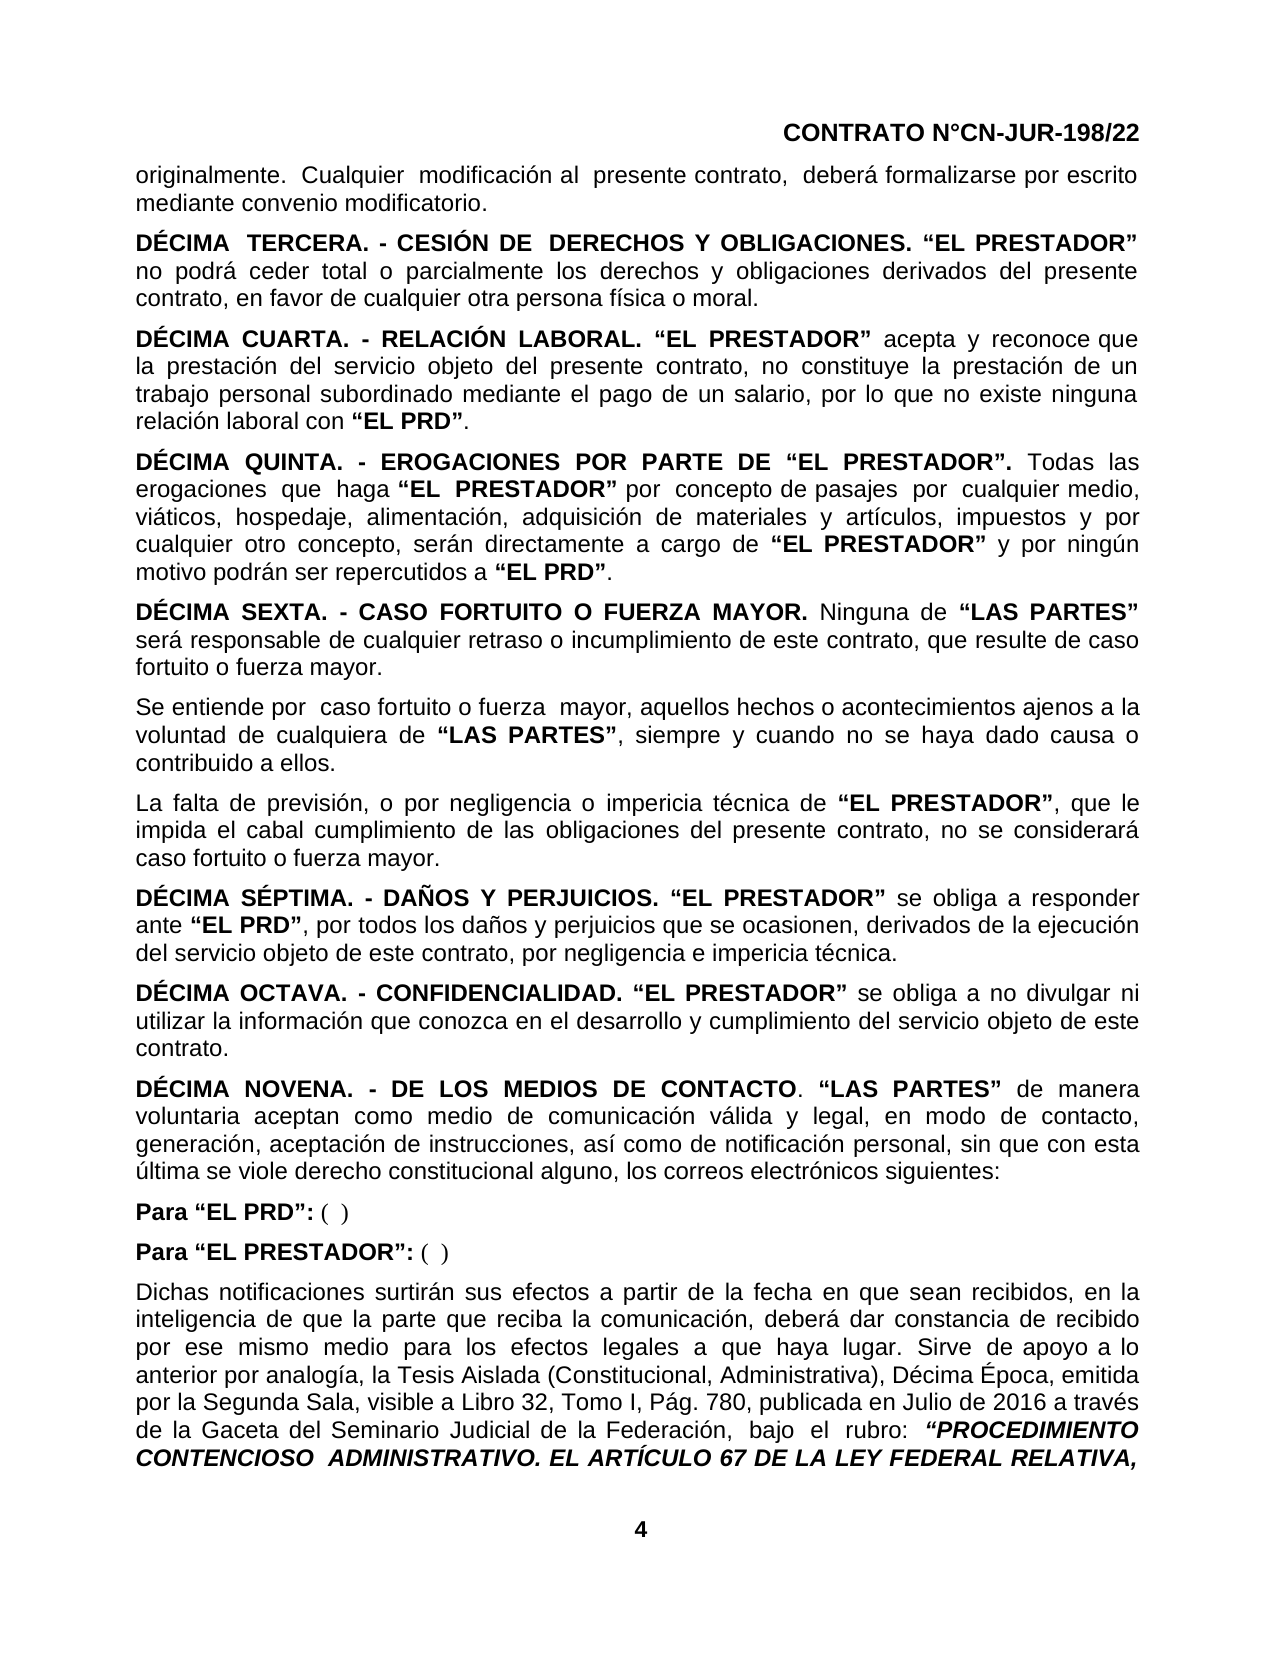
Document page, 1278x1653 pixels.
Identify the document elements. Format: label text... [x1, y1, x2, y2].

text DÉCIMA OCTAVA. - CONFIDENCIALIDAD. “EL PRESTADOR” se obliga a no divulgar ni utilizar la información que conozca en el desarrollo y cumplimiento del servicio objeto de este contrato. [135, 979, 1140, 1062]
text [135, 161, 1138, 217]
text DÉCIMA SEXTA. - CASO FORTUITO O FUERZA MAYOR. Ninguna de “LAS PARTES” será responsable de cualquier retraso o incumplimiento de este contrato, que resulte de caso fortuito o fuerza mayor. [135, 598, 1140, 681]
text DÉCIMA QUINTA. - EROGACIONES POR PARTE DE “EL PRESTADOR”. Todas las erogaciones que haga “EL PRESTADOR” por concepto de pasajes por cualquier medio, viáticos, hospedaje, alimentación, adquisición de materiales y artículos, impuestos y por cualquier otro concepto, serán directamente a cargo de “EL PRESTADOR” y por ningún motivo podrán ser repercutidos a “EL PRD”. [135, 447, 1140, 585]
text DÉCIMA NOVENA. - DE LOS MEDIOS DE CONTACTO. “LAS PARTES” de manera voluntaria aceptan como medio de comunicación válida y legal, en modo de contacto, generación, aceptación de instrucciones, así como de notificación personal, sin que con esta última se viole derecho constitucional alguno, los correos electrónicos siguientes: [135, 1074, 1140, 1185]
text DÉCIMA SÉPTIMA. - DAÑOS Y PERJUICIOS. “EL PRESTADOR” se obliga a responder ante “EL PRD”, por todos los daños y perjuicios que se ocasionen, derivados de la ejecución del servicio objeto de este contrato, por negligencia e impericia técnica. [135, 884, 1140, 967]
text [135, 1278, 1140, 1471]
text Se entiende por caso fortuito o fuerza mayor, aquellos hechos o acontecimientos ajenos a la voluntad de cualquiera de “LAS PARTES”, siempre y cuando no se haya dado causa o contribuido a ellos. [135, 693, 1140, 776]
text Para “EL PRD”: ( ) [135, 1197, 1140, 1225]
text DÉCIMA CUARTA. - RELACIÓN LABORAL. “EL PRESTADOR” acepta y reconoce que la prestación del servicio objeto del presente contrato, no constituye la prestación de un trabajo personal subordinado mediante el pago de un salario, por lo que no existe ninguna relación laboral con “EL PRD”. [135, 324, 1138, 435]
text Para “EL PRESTADOR”: ( ) [135, 1238, 1140, 1265]
text La falta de previsión, o por negligencia o impericia técnica de “EL PRESTADOR”, que le impida el cabal cumplimiento de las obligaciones del presente contrato, no se considerará caso fortuito o fuerza mayor. [135, 788, 1140, 871]
text DÉCIMA TERCERA. - CESIÓN DE DERECHOS Y OBLIGACIONES. “EL PRESTADOR” no podrá ceder total o parcialmente los derechos y obligaciones derivados del presente contrato, en favor de cualquier otra persona física o moral. [135, 229, 1138, 312]
